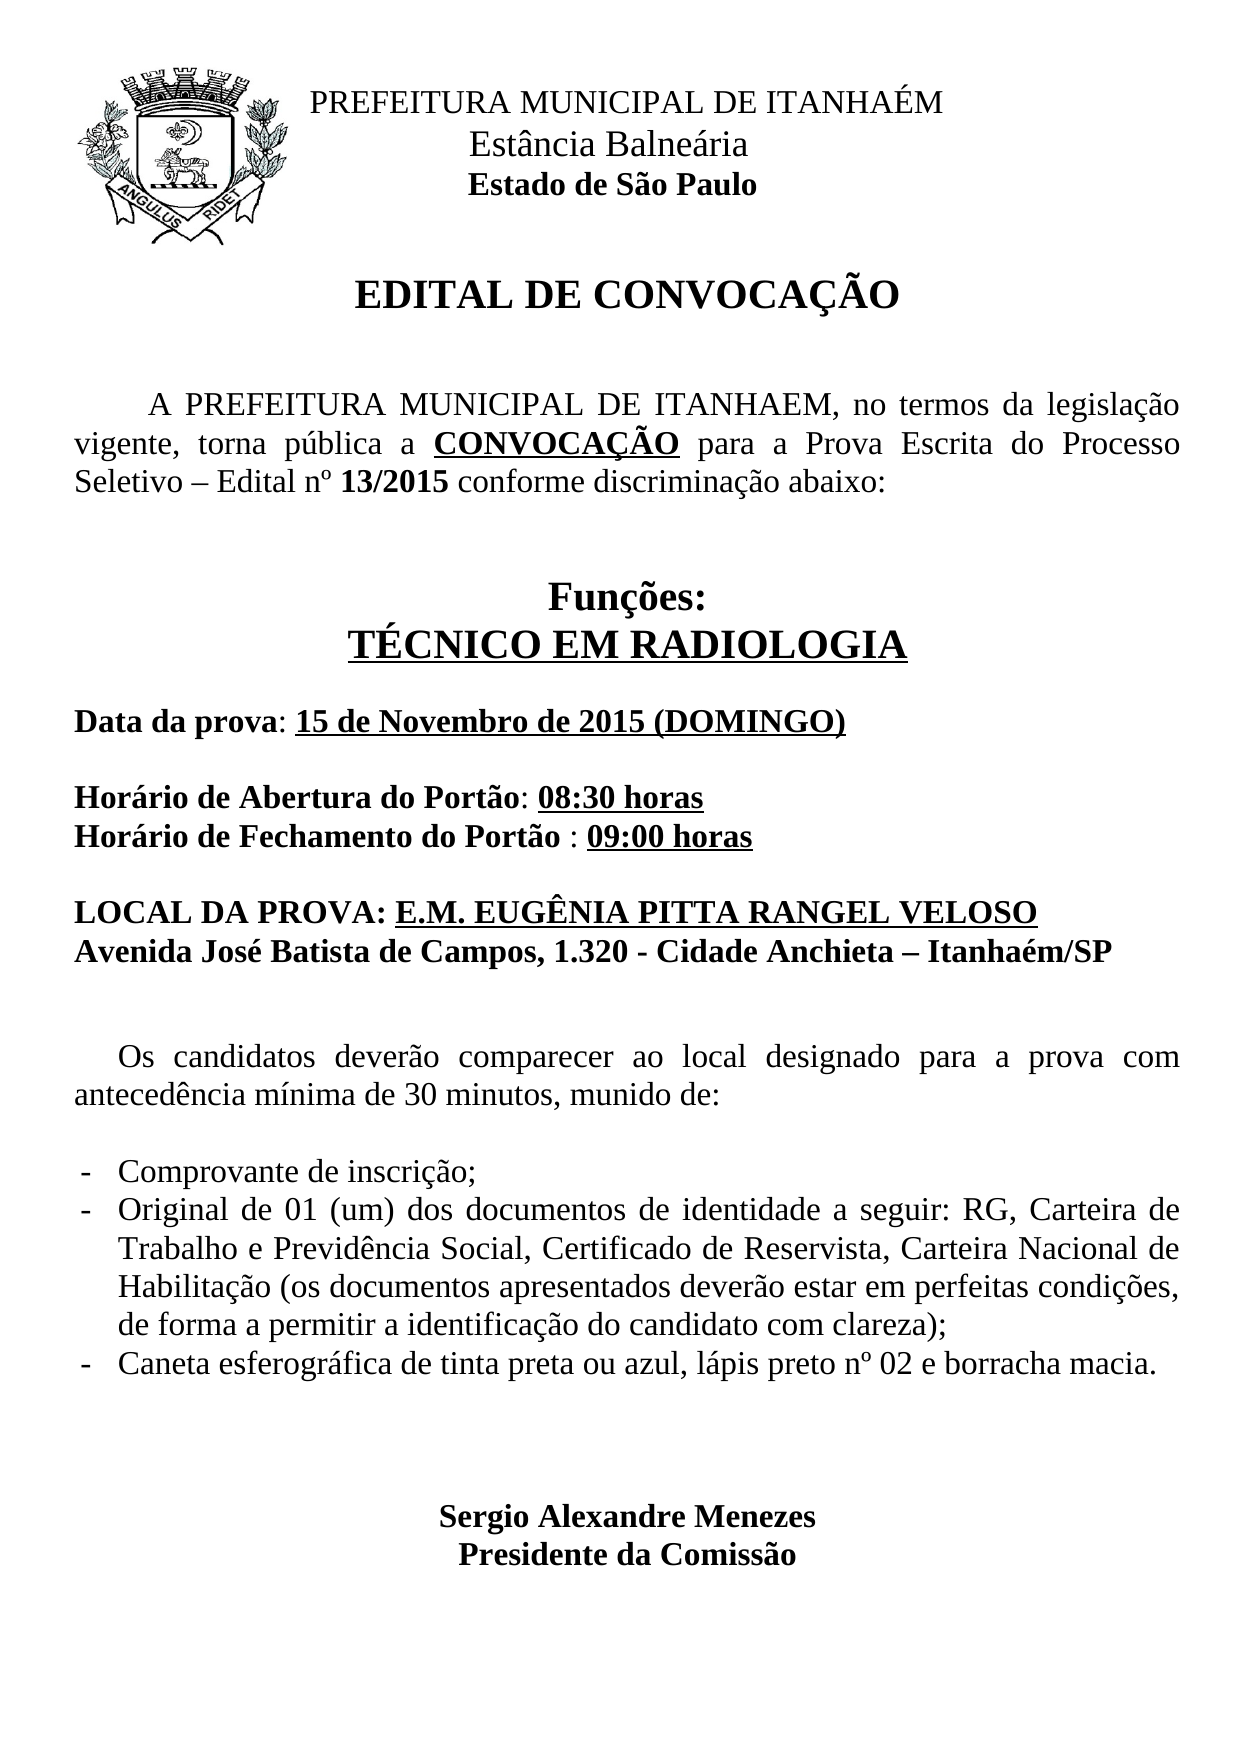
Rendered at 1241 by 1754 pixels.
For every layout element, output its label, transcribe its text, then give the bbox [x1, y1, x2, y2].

text EDITAL DE CONVOCAÇÃO [74, 269, 1181, 317]
text A PREFEITURA MUNICIPAL DE ITANHAEM, no termos da legislação vigente, torna pública a CONVOCAÇÃO para a Prova Escrita do Processo Seletivo – Edital nº 13/2015 conforme discriminação abaixo: [74, 384, 1181, 499]
text Funções: [74, 571, 1181, 619]
list Original de 01 (um) dos documentos de identidade a seguir: RG, Carteira de Trabalho e Previdência Social, Certificado de Reservista, Carteira Nacional de Habilitação (os documentos apresentados deverão estar em perfeitas condições, de forma a permitir a identificação do candidato com clareza); [80, 1189, 1181, 1343]
text Os candidatos deverão comparecer ao local designado para a prova com antecedência mínima de 30 minutos, munido de: [74, 1036, 1181, 1113]
list Comprovante de inscrição; [80, 1151, 1181, 1189]
text Presidente da Comissão [74, 1534, 1181, 1573]
text Horário de Abertura do Portão: 08:30 horas [74, 777, 1181, 816]
subtitle PREFEITURA MUNICIPAL DE ITANHAÉM [291, 83, 1181, 121]
text TÉCNICO EM RADIOLOGIA [74, 619, 1181, 667]
text Avenida José Batista de Campos, 1.320 - Cidade Anchieta – Itanhaém/SP [74, 931, 1181, 969]
text Data da prova: 15 de Novembro de 2015 (DOMINGO) [74, 701, 1181, 739]
subtitle Estado de São Paulo [291, 164, 1181, 202]
list Caneta esferográfica de tinta preta ou azul, lápis preto nº 02 e borracha macia. [80, 1343, 1181, 1381]
subtitle LOCAL DA PROVA: E.M. EUGÊNIA PITTA RANGEL VELOSO [74, 892, 1181, 931]
text Horário de Fechamento do Portão : 09:00 horas [74, 816, 1181, 854]
picture [73, 63, 291, 254]
subtitle Estância Balneária [291, 121, 1181, 164]
subtitle Sergio Alexandre Menezes [74, 1496, 1181, 1534]
